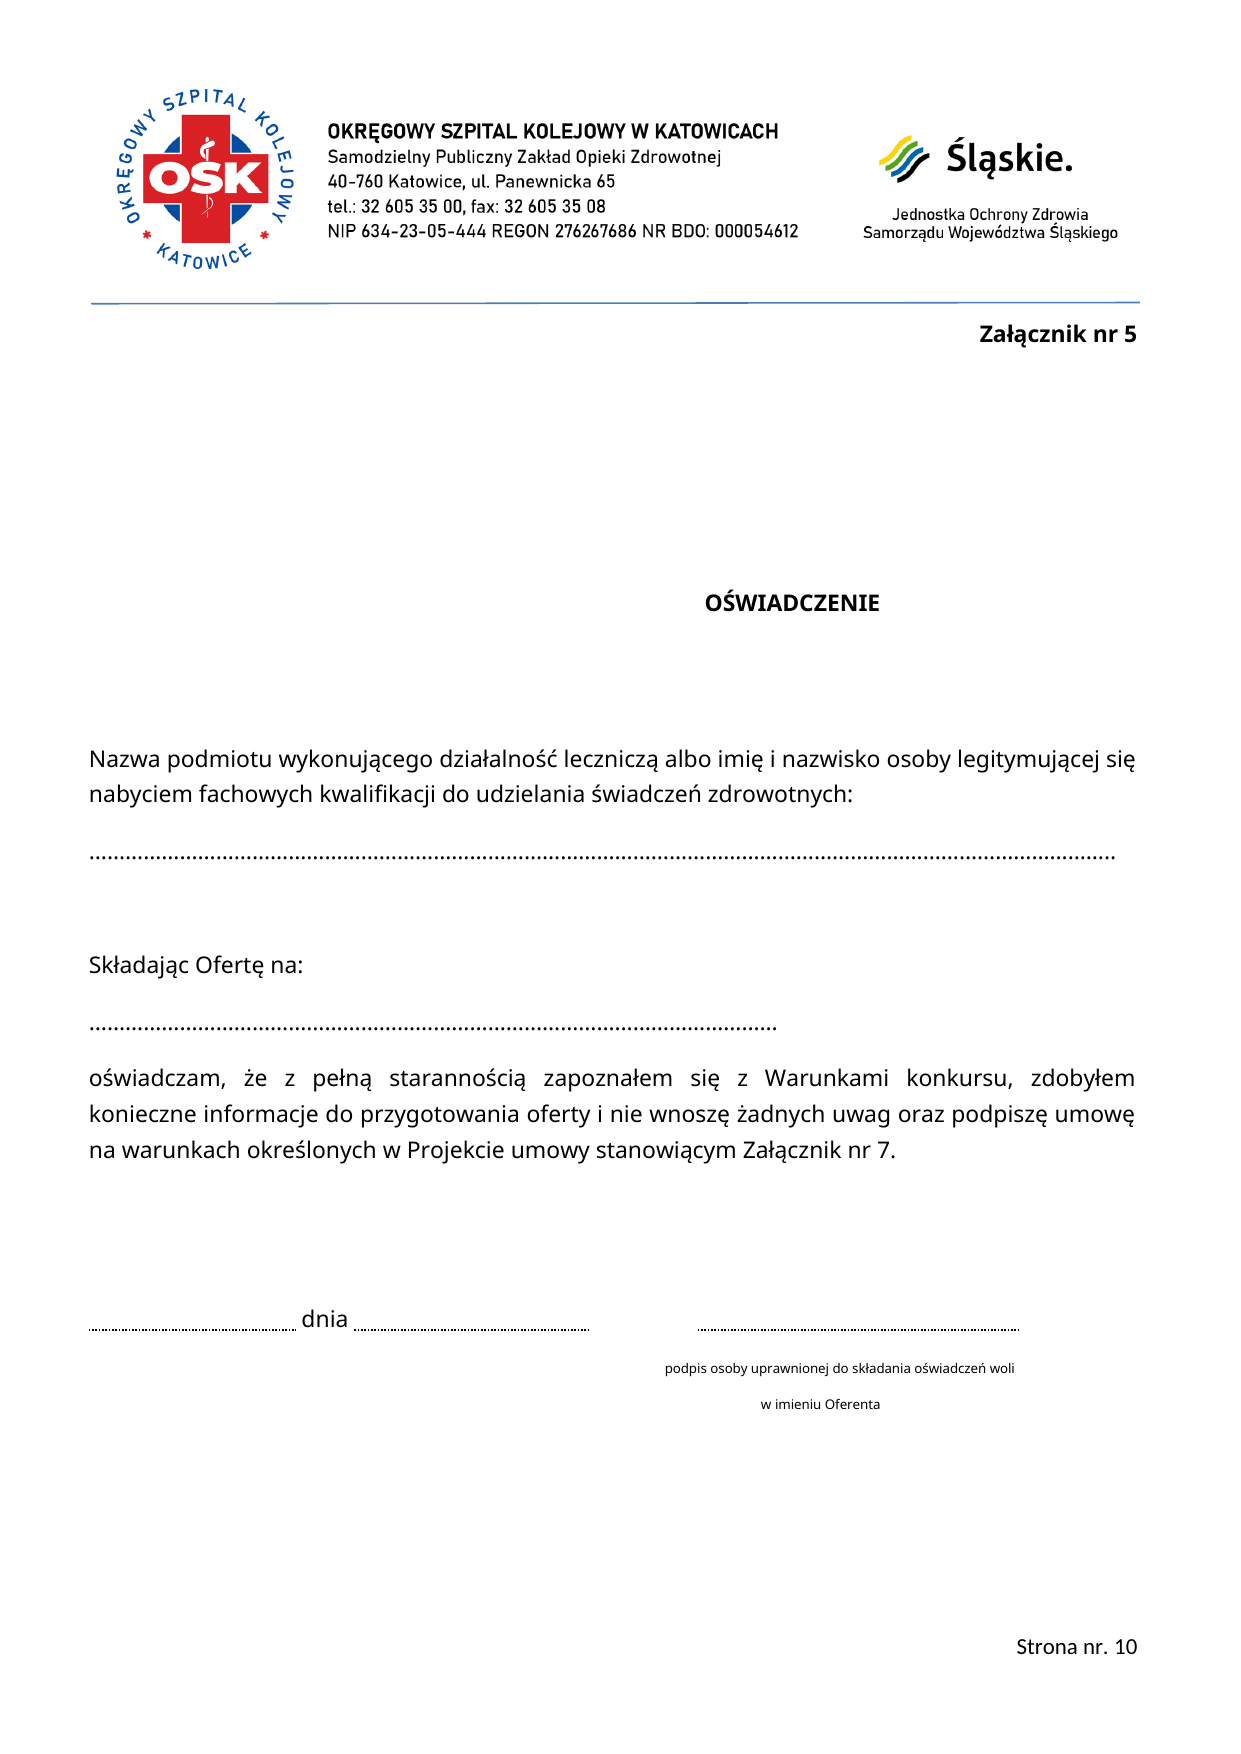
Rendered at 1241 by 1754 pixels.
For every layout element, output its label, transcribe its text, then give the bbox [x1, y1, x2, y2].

text podpis osoby uprawnionej do składania oświadczeń woli w imieniu Oferenta [664, 1360, 1137, 1427]
subtitle OŚWIADCZENIE [520, 587, 1137, 618]
text dnia [89, 1303, 1137, 1334]
text oświadczam, że z pełną starannością zapoznałem się z Warunkami konkursu, zdobyłem konieczne informacje do przygotowania oferty i nie wnoszę żadnych uwag oraz podpiszę umowę na warunkach określonych w Projekcie umowy stanowiącym Załącznik nr 7. [89, 1062, 1137, 1165]
text Nazwa podmiotu wykonującego działalność leczniczą albo imię i nazwisko osoby legitymującej się nabyciem fachowych kwalifikacji do udzielania świadczeń zdrowotnych: [89, 742, 1137, 810]
text Składając Ofertę na: [89, 949, 1137, 980]
picture [88, 73, 1137, 284]
text …………………………………………………………………………………………………………………………………………………….. [89, 835, 1137, 866]
text …………………………………………………………………………………………………… [89, 1006, 1137, 1037]
subtitle Załącznik nr 5 [351, 317, 1137, 349]
